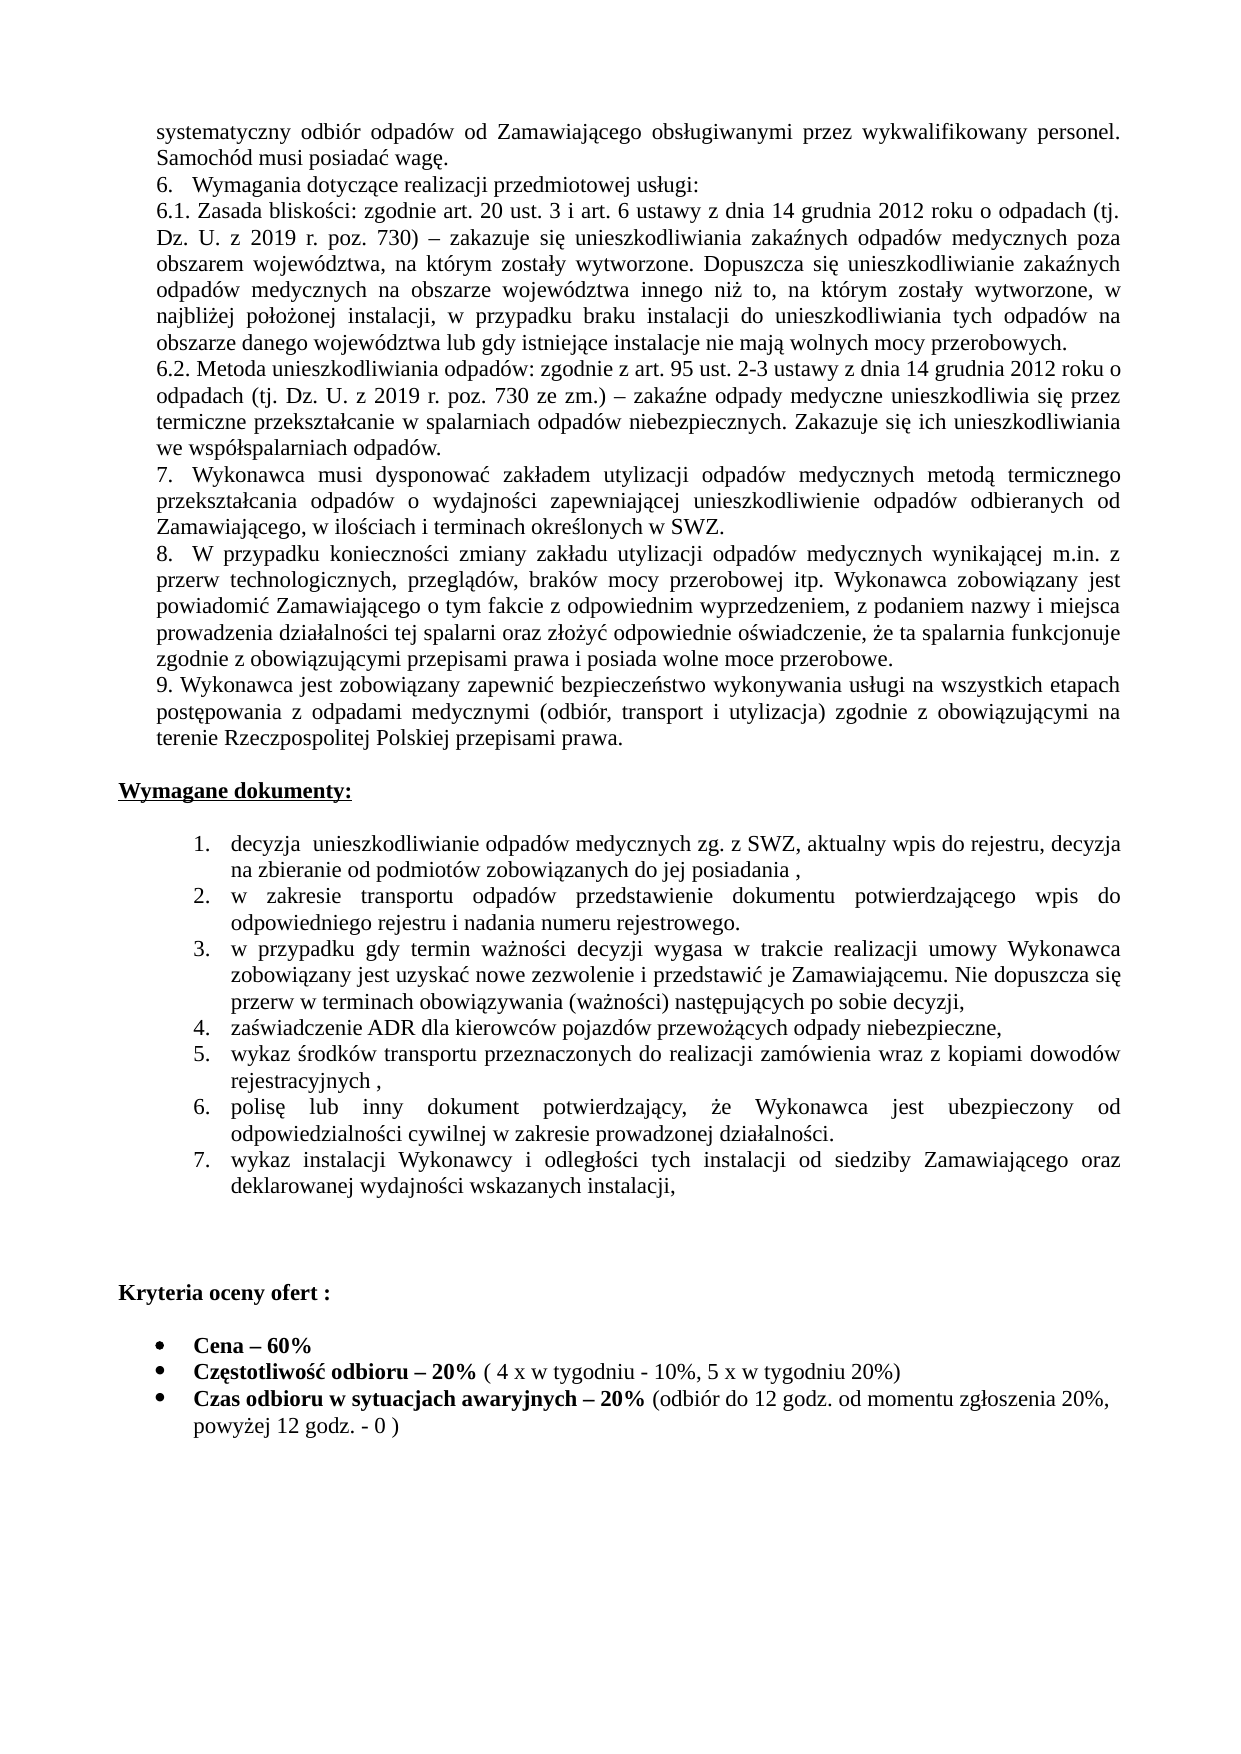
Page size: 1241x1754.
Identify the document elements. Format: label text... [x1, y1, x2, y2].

list zaświadczenie ADR dla kierowców pojazdów przewożących odpady niebezpieczne, [193, 1014, 1122, 1041]
list decyzja unieszkodliwianie odpadów medycznych zg. z SWZ, aktualny wpis do rejestru, decyzja na zbieranie od podmiotów zobowiązanych do jej posiadania , [193, 830, 1122, 882]
list Wymagania dotyczące realizacji przedmiotowej usługi: [156, 171, 1122, 197]
text Kryteria oceny ofert : [118, 1279, 1122, 1306]
list Cena – 60% [156, 1332, 1122, 1358]
list wykaz instalacji Wykonawcy i odległości tych instalacji od siedziby Zamawiającego oraz deklarowanej wydajności wskazanych instalacji, [193, 1146, 1122, 1199]
list w przypadku gdy termin ważności decyzji wygasa w trakcie realizacji umowy Wykonawca zobowiązany jest uzyskać nowe zezwolenie i przedstawić je Zamawiającemu. Nie dopuszcza się przerw w terminach obowiązywania (ważności) następujących po sobie decyzji, [193, 935, 1122, 1014]
text 6.1. Zasada bliskości: zgodnie art. 20 ust. 3 i art. 6 ustawy z dnia 14 grudnia 2012 roku o odpadach (tj. Dz. U. z 2019 r. poz. 730) – zakazuje się unieszkodliwiania zakaźnych odpadów medycznych poza obszarem województwa, na którym zostały wytworzone. Dopuszcza się unieszkodliwianie zakaźnych odpadów medycznych na obszarze województwa innego niż to, na którym zostały wytworzone, w najbliżej położonej instalacji, w przypadku braku instalacji do unieszkodliwiania tych odpadów na obszarze danego województwa lub gdy istniejące instalacje nie mają wolnych mocy przerobowych. [156, 197, 1122, 355]
list Wykonawca musi dysponować zakładem utylizacji odpadów medycznych metodą termicznego przekształcania odpadów o wydajności zapewniającej unieszkodliwienie odpadów odbieranych od Zamawiającego, w ilościach i terminach określonych w SWZ. [156, 461, 1122, 540]
list w zakresie transportu odpadów przedstawienie dokumentu potwierdzającego wpis do odpowiedniego rejestru i nadania numeru rejestrowego. [193, 882, 1122, 935]
text Wymagane dokumenty: [118, 777, 1122, 803]
text 6.2. Metoda unieszkodliwiania odpadów: zgodnie z art. 95 ust. 2-3 ustawy z dnia 14 grudnia 2012 roku o odpadach (tj. Dz. U. z 2019 r. poz. 730 ze zm.) – zakaźne odpady medyczne unieszkodliwia się przez termiczne przekształcanie w spalarniach odpadów niebezpiecznych. Zakazuje się ich unieszkodliwiania we współspalarniach odpadów. [156, 355, 1122, 461]
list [156, 118, 1122, 171]
list Częstotliwość odbioru – 20% ( 4 x w tygodniu - 10%, 5 x w tygodniu 20%) [156, 1358, 1122, 1385]
list W przypadku konieczności zmiany zakładu utylizacji odpadów medycznych wynikającej m.in. z przerw technologicznych, przeglądów, braków mocy przerobowej itp. Wykonawca zobowiązany jest powiadomić Zamawiającego o tym fakcie z odpowiednim wyprzedzeniem, z podaniem nazwy i miejsca prowadzenia działalności tej spalarni oraz złożyć odpowiednie oświadczenie, że ta spalarnia funkcjonuje zgodnie z obowiązującymi przepisami prawa i posiada wolne moce przerobowe. [156, 540, 1122, 672]
list Czas odbioru w sytuacjach awaryjnych – 20% (odbiór do 12 godz. od momentu zgłoszenia 20%, powyżej 12 godz. - 0 ) [156, 1385, 1122, 1438]
text 9. Wykonawca jest zobowiązany zapewnić bezpieczeństwo wykonywania usługi na wszystkich etapach postępowania z odpadami medycznymi (odbiór, transport i utylizacja) zgodnie z obowiązującymi na terenie Rzeczpospolitej Polskiej przepisami prawa. [156, 672, 1122, 751]
list polisę lub inny dokument potwierdzający, że Wykonawca jest ubezpieczony od odpowiedzialności cywilnej w zakresie prowadzonej działalności. [193, 1093, 1122, 1146]
list wykaz środków transportu przeznaczonych do realizacji zamówienia wraz z kopiami dowodów rejestracyjnych , [193, 1041, 1122, 1093]
